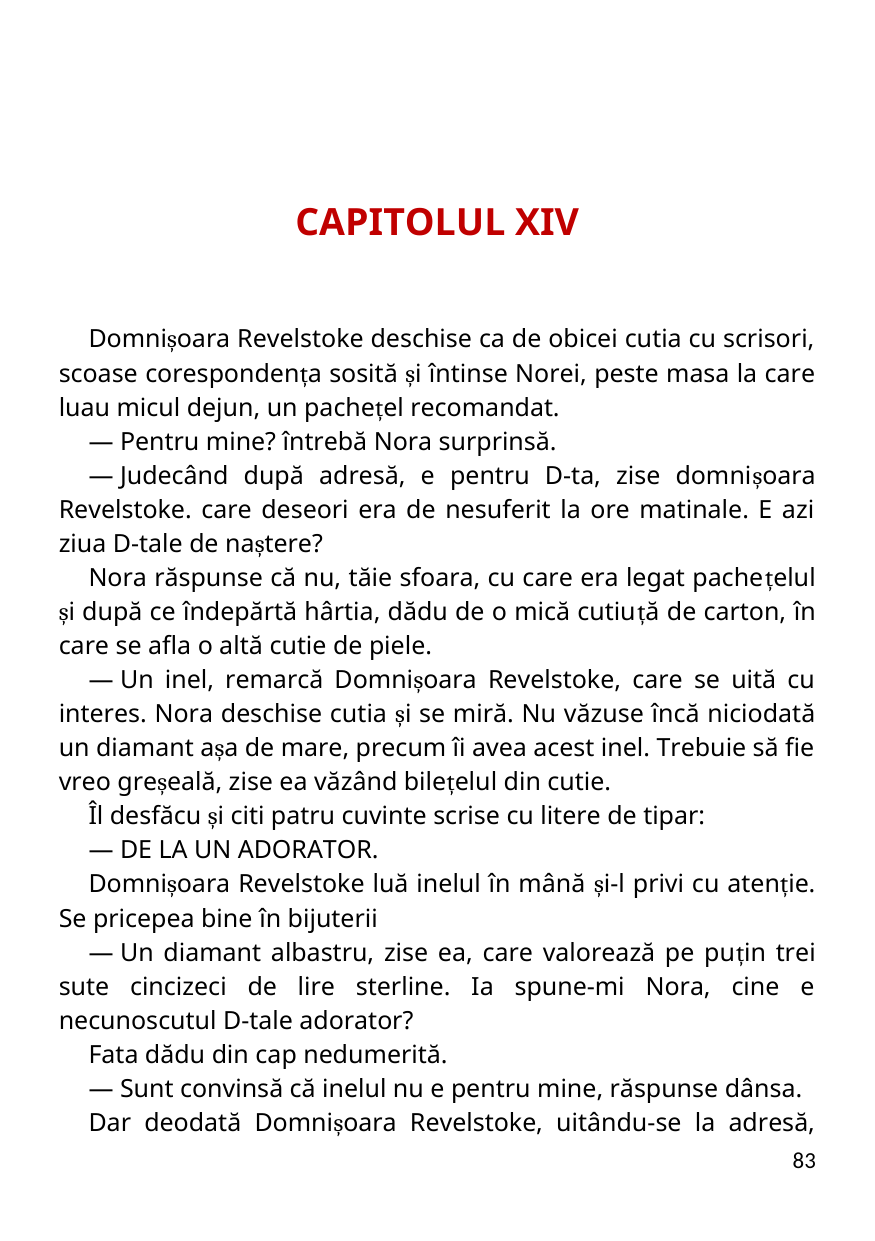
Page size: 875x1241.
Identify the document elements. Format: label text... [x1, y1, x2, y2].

subtitle CAPITOLUL XIV [58, 195, 816, 246]
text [58, 1104, 816, 1139]
text — Sunt convinsă că inelul nu e pentru mine, răspunse dânsa. [58, 1071, 816, 1104]
text Fata dădu din cap nedumerită. [58, 1036, 816, 1071]
text — Un diamant albastru, zise ea, care valorează pe puțin trei sute cincizeci de lire sterline. Ia spune-mi Nora, cine e necunoscutul D-tale adorator? [58, 934, 816, 1036]
text Domnișoara Revelstoke deschise ca de obicei cutia cu scrisori, scoase corespondența sosită și întinse Norei, peste masa la care luau micul dejun, un pachețel recomandat. [58, 321, 816, 423]
text — Un inel, remarcă Domnișoara Revelstoke, care se uită cu interes. Nora deschise cutia și se miră. Nu văzuse încă niciodată un diamant așa de mare, precum îi avea acest inel. Trebuie să fie vreo greșeală, zise ea văzând bilețelul din cutie. [58, 662, 816, 798]
text — Pentru mine? întrebă Nora surprinsă. [58, 423, 816, 457]
text Îl desfăcu și citi patru cuvinte scrise cu litere de tipar: [58, 798, 816, 832]
text Domnișoara Revelstoke luă inelul în mână și-l privi cu atenție. Se pricepea bine în bijuterii [58, 866, 816, 934]
text Nora răspunse că nu, tăie sfoara, cu care era legat pachețelul și după ce îndepărtă hârtia, dădu de o mică cutiuță de carton, în care se afla o altă cutie de piele. [58, 559, 816, 662]
text — DE LA UN ADORATOR. [58, 832, 816, 866]
text — Judecând după adresă, e pentru D-ta, zise domnișoara Revelstoke. care deseori era de nesuferit la ore matinale. E azi ziua D-tale de naștere? [58, 457, 816, 559]
